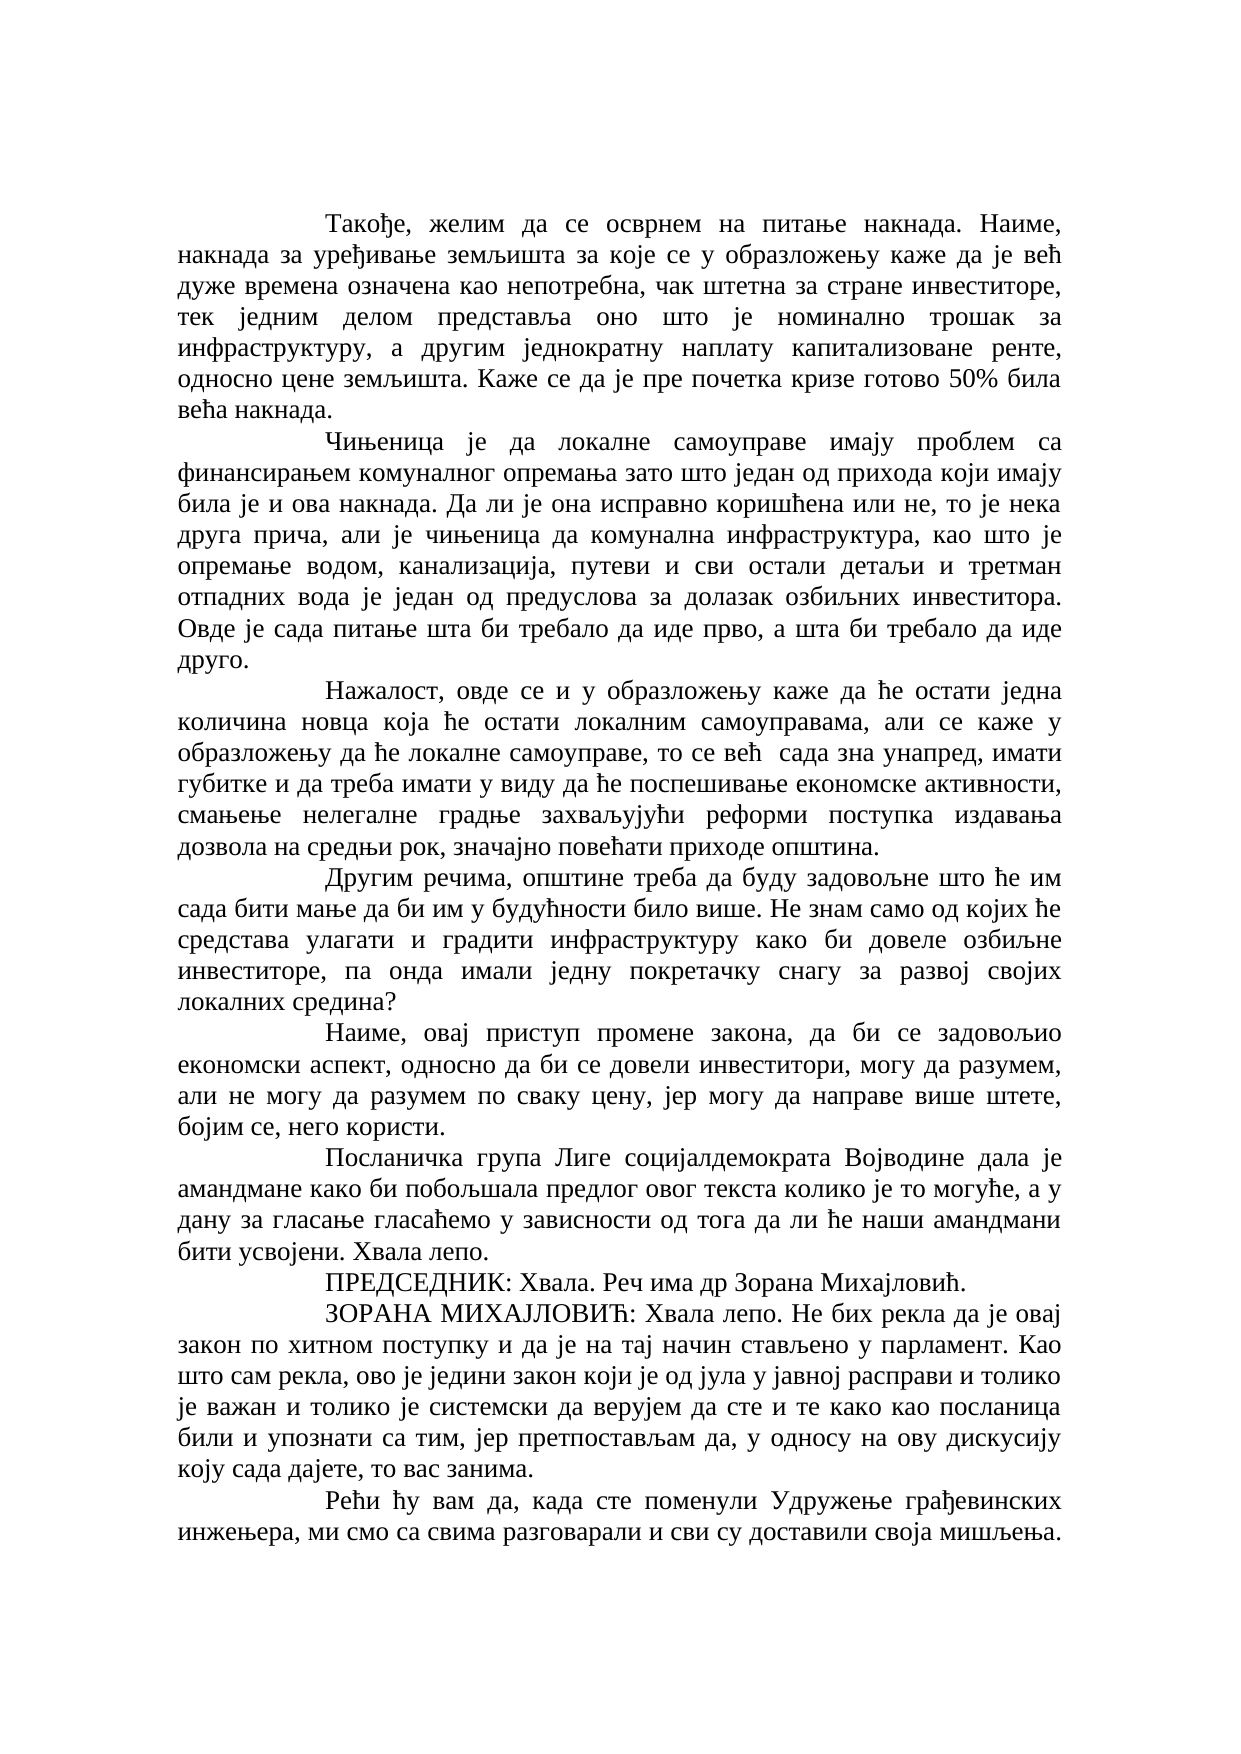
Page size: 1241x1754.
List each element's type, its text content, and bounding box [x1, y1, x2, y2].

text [177, 1484, 1063, 1546]
text Чињеница је да локалне самоуправе имају проблем са финансирањем комуналног опремања зато што један од прихода који имају била је и ова накнада. Да ли је она исправно коришћена или не, то је нека друга прича, али је чињеница да комунална инфраструктура, као што је опремање водом, канализација, путеви и сви остали детаљи и третман отпадних вода је један од предуслова за долазак озбиљних инвеститора. Овде је сада питање шта би требало да иде прво, а шта би требало да иде друго. [177, 425, 1063, 674]
text ЗОРАНА МИХАЈЛОВИЋ: Хвала лепо. Не бих рекла да је овај закон по хитном поступку и да је на тај начин стављено у парламент. Као што сам рекла, ово је једини закон који је од јула у јавној расправи и толико је важан и толико је системски да верујем да сте и те како као посланица били и упознати са тим, јер претпостављам да, у односу на ову дискусију коју сада дајете, то вас занима. [177, 1297, 1063, 1484]
text Посланичка група Лиге социјалдемократа Војводине дала је амандмане како би побољшала предлог овог текста колико је то могуће, а у дану за гласање гласаћемо у зависности од тога да ли ће наши амандмани бити усвојени. Хвала лепо. [177, 1141, 1063, 1266]
text ПРЕДСЕДНИК: Хвала. Реч има др Зорана Михајловић. [177, 1266, 1063, 1297]
text Такође, желим да се осврнем на питање накнада. Наиме, накнада за уређивање земљишта за које се у образложењу каже да је већ дуже времена означена као непотребна, чак штетна за стране инвеститоре, тек једним делом представља оно што је номинално трошак за инфраструктуру, а другим једнократну наплату капитализоване ренте, односно цене земљишта. Каже се да је пре почетка кризе готово 50% била већа накнада. [177, 207, 1063, 425]
text Наиме, овај приступ промене закона, да би се задовољио економски аспект, односно да би се довели инвеститори, могу да разумем, али не могу да разумем по сваку цену, јер могу да направе више штете, бојим се, него користи. [177, 1017, 1063, 1141]
text Другим речима, општине треба да буду задовољне што ће им сада бити мање да би им у будућности било више. Не знам само од којих ће средстава улагати и градити инфраструктуру како би довеле озбиљне инвеститоре, па онда имали једну покретачку снагу за развој својих локалних средина? [177, 861, 1063, 1017]
text Нажалост, овде се и у образложењу каже да ће остати једна количина новца која ће остати локалним самоуправама, али се каже у образложењу да ће локалне самоуправе, то се већ сада зна унапред, имати губитке и да треба имати у виду да ће поспешивање економске активности, смањење нелегалне градње захваљујући реформи поступка издавања дозвола на средњи рок, значајно повећати приходе општина. [177, 674, 1063, 861]
